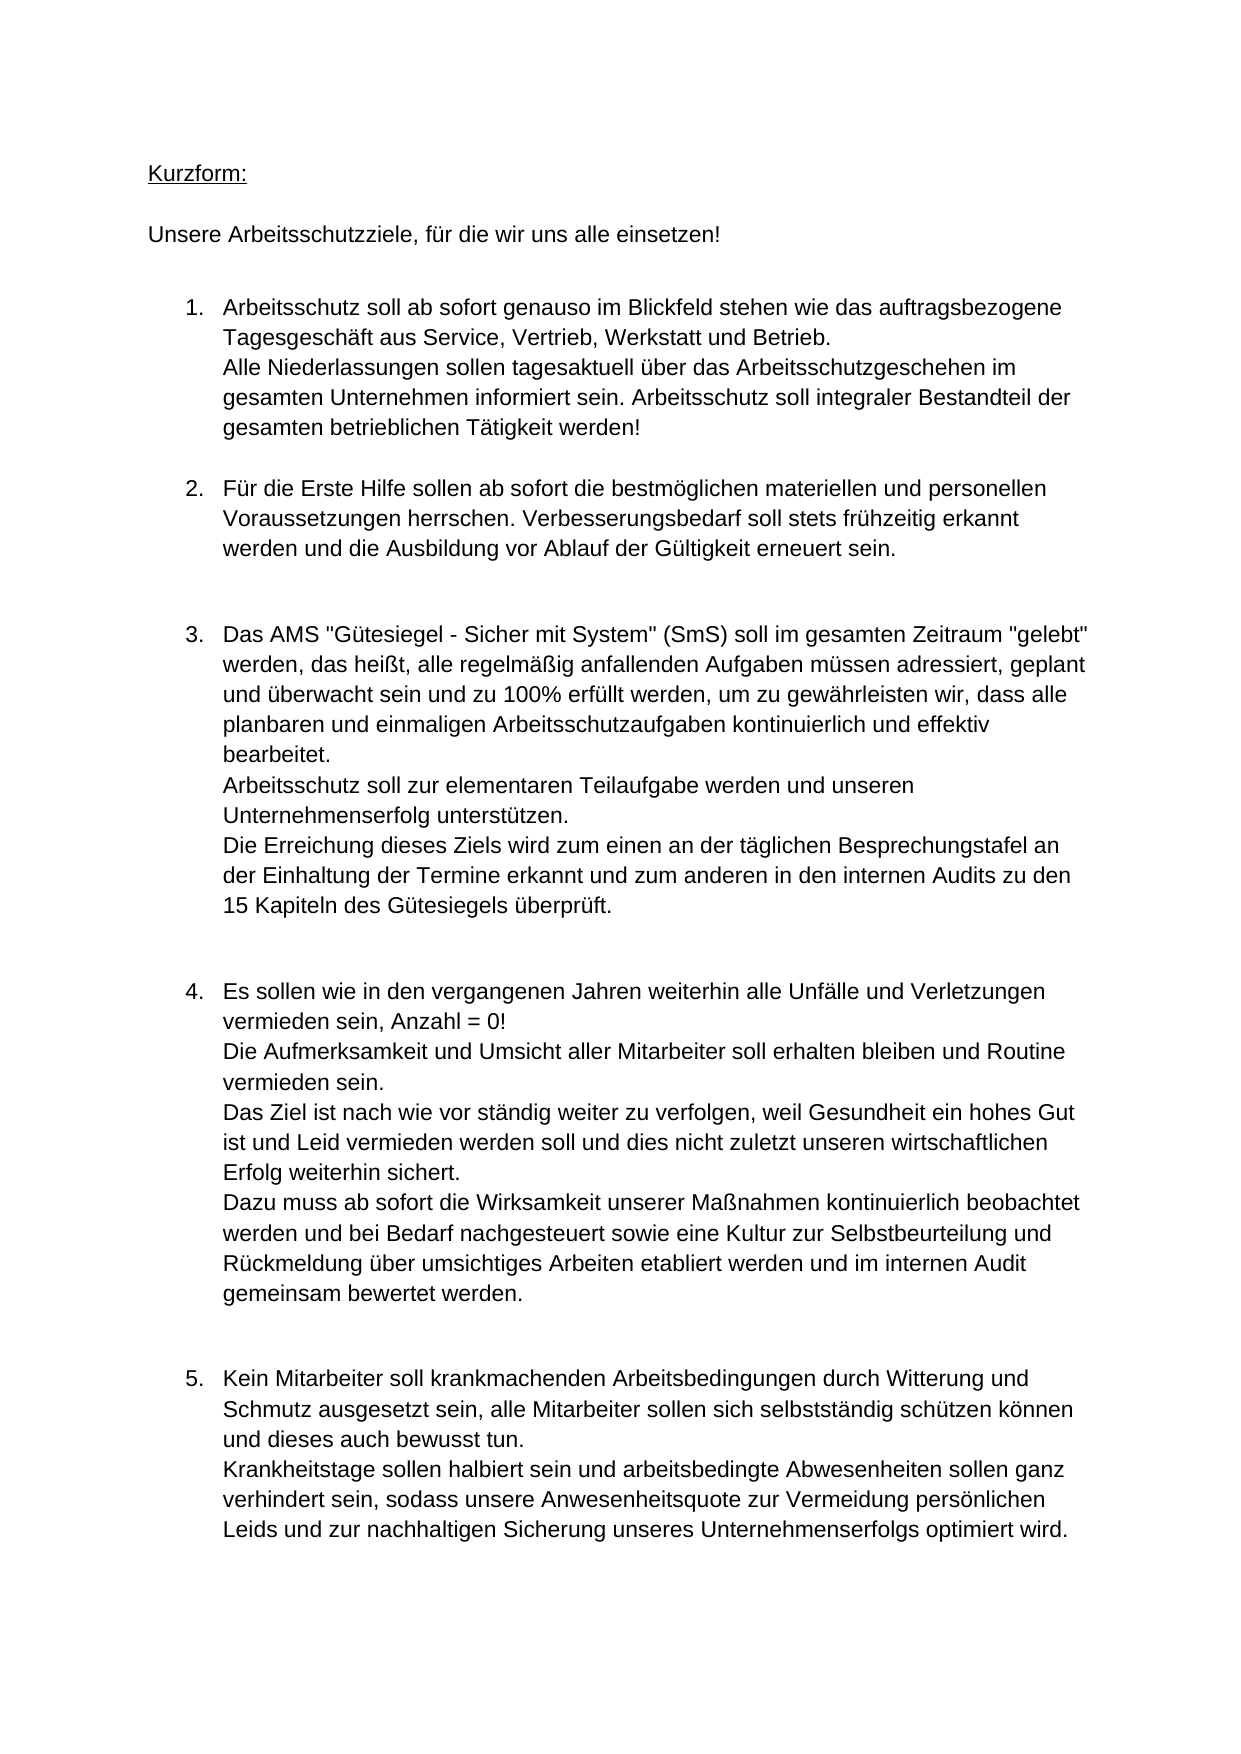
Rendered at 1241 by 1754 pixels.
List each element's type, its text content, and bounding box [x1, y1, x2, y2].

list Für die Erste Hilfe sollen ab sofort die bestmöglichen materiellen und personellen Voraussetzungen herrschen. Verbesserungsbedarf soll stets frühzeitig erkannt werden und die Ausbildung vor Ablauf der Gültigkeit erneuert sein. [185, 475, 1093, 561]
text Kurzform: [148, 160, 1093, 186]
list Es sollen wie in den vergangenen Jahren weiterhin alle Unfälle und Verletzungen vermieden sein, Anzahl = 0! [185, 978, 1093, 1034]
list Arbeitsschutz soll zur elementaren Teilaufgabe werden und unseren Unternehmenserfolg unterstützen. [223, 772, 1093, 828]
list Das AMS "Gütesiegel - Sicher mit System" (SmS) soll im gesamten Zeitraum "gelebt" werden, das heißt, alle regelmäßig anfallenden Aufgaben müssen adressiert, geplant und überwacht sein und zu 100% erfüllt werden, um zu gewährleisten wir, dass alle planbaren und einmaligen Arbeitsschutzaufgaben kontinuierlich und effektiv bearbeitet. [185, 621, 1093, 768]
text Unsere Arbeitsschutzziele, für die wir uns alle einsetzen! [148, 221, 1093, 247]
list Die Erreichung dieses Ziels wird zum einen an der täglichen Besprechungstafel an der Einhaltung der Termine erkannt und zum anderen in den internen Audits zu den 15 Kapiteln des Gütesiegels überprüft. [223, 832, 1093, 919]
list Krankheitstage sollen halbiert sein und arbeitsbedingte Abwesenheiten sollen ganz verhindert sein, sodass unsere Anwesenheitsquote zur Vermeidung persönlichen Leids und zur nachhaltigen Sicherung unseres Unternehmenserfolgs optimiert wird. [223, 1456, 1093, 1543]
list Die Aufmerksamkeit und Umsicht aller Mitarbeiter soll erhalten bleiben und Routine vermieden sein. [223, 1038, 1093, 1095]
list Arbeitsschutz soll ab sofort genauso im Blickfeld stehen wie das auftragsbezogene Tagesgeschäft aus Service, Vertrieb, Werkstatt und Betrieb. Alle Niederlassungen sollen tagesaktuell über das Arbeitsschutzgeschehen im gesamten Unternehmen informiert sein. Arbeitsschutz soll integraler Bestandteil der gesamten betrieblichen Tätigkeit werden! [185, 293, 1093, 471]
list Das Ziel ist nach wie vor ständig weiter zu verfolgen, weil Gesundheit ein hohes Gut ist und Leid vermieden werden soll und dies nicht zuletzt unseren wirtschaftlichen Erfolg weiterhin sichert. [223, 1099, 1093, 1185]
list Kein Mitarbeiter soll krankmachenden Arbeitsbedingungen durch Witterung und Schmutz ausgesetzt sein, alle Mitarbeiter sollen sich selbstständig schützen können und dieses auch bewusst tun. [185, 1365, 1093, 1452]
list Dazu muss ab sofort die Wirksamkeit unserer Maßnahmen kontinuierlich beobachtet werden und bei Bedarf nachgesteuert sowie eine Kultur zur Selbstbeurteilung und Rückmeldung über umsichtiges Arbeiten etabliert werden und im internen Audit gemeinsam bewertet werden. [223, 1189, 1093, 1306]
